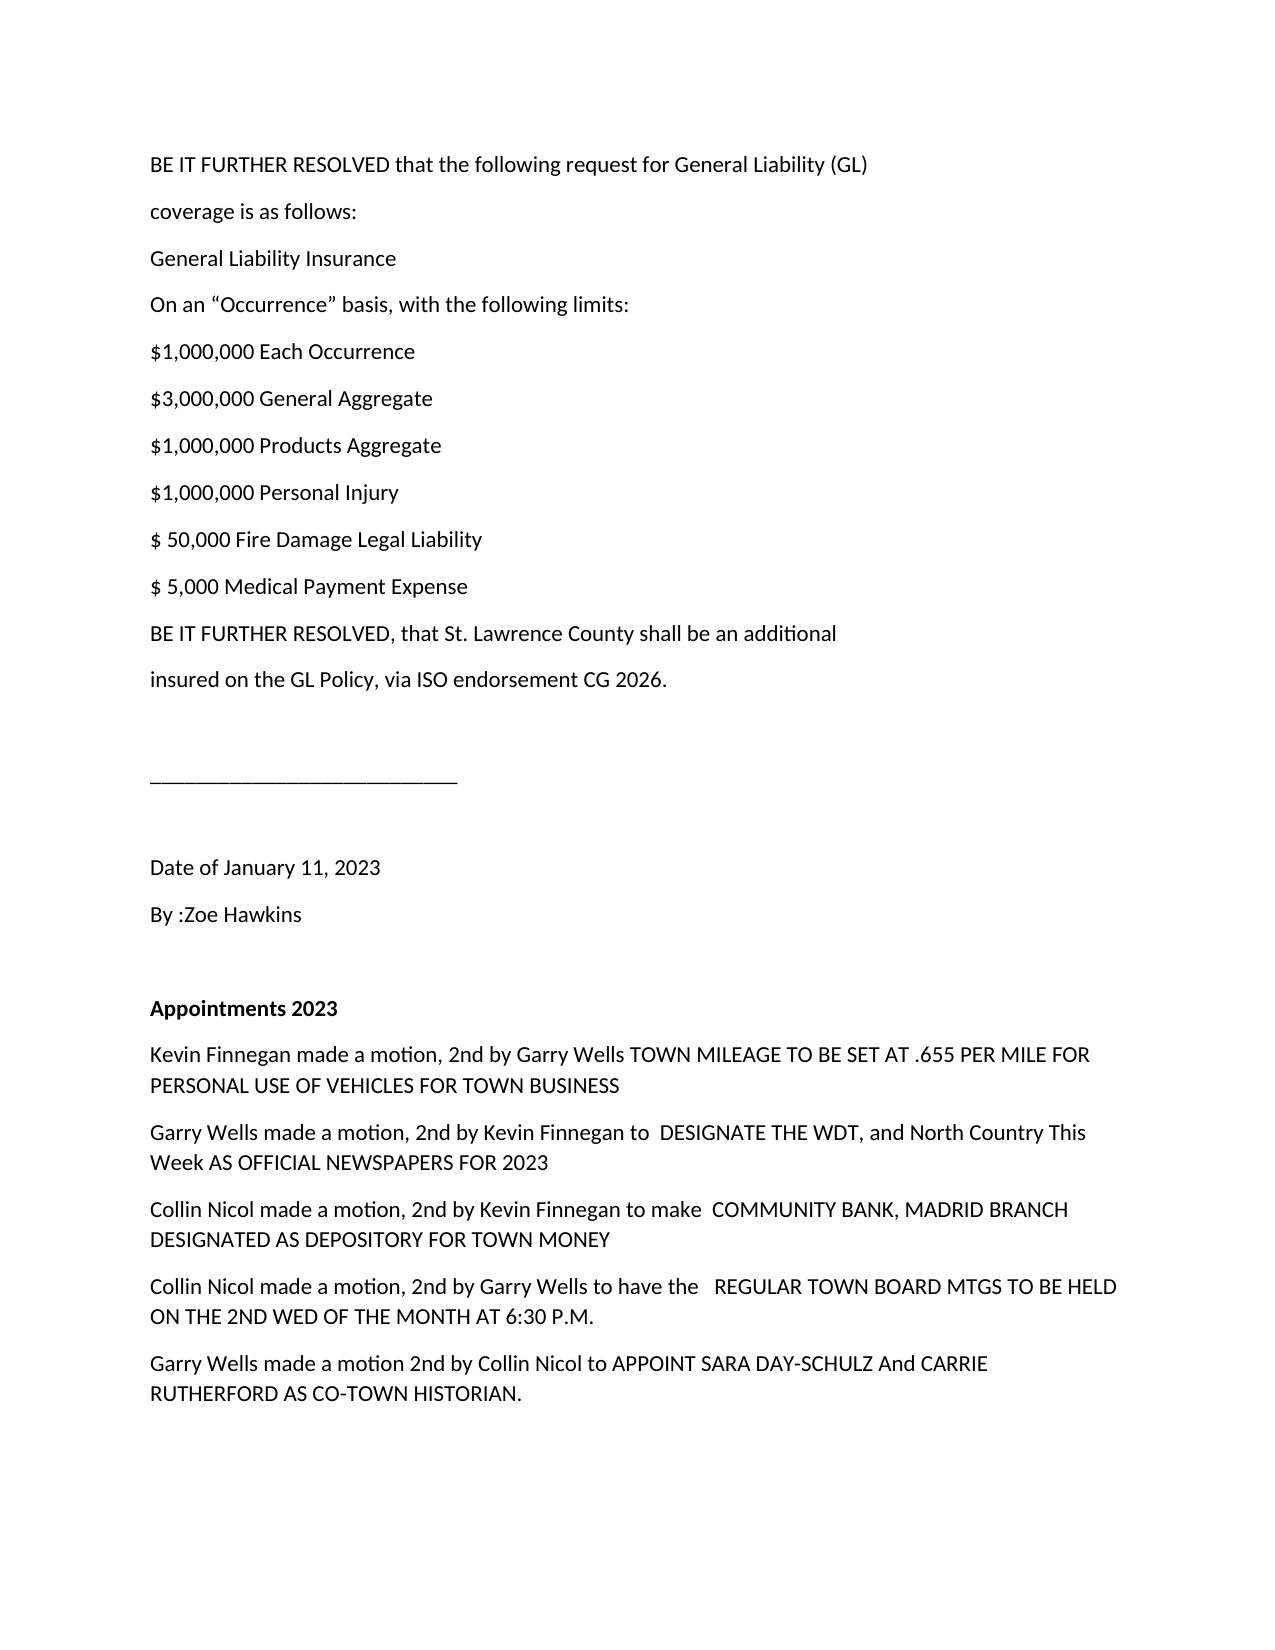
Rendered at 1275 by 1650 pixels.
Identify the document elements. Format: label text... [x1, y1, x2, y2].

text Garry Wells made a motion, 2nd by Kevin Finnegan to DESIGNATE THE WDT, and North Country This Week AS OFFICIAL NEWSPAPERS FOR 2023 [150, 1118, 1125, 1176]
text $3,000,000 General Aggregate [150, 384, 1125, 412]
text $ 50,000 Fire Damage Legal Liability [150, 525, 1125, 553]
text Kevin Finnegan made a motion, 2nd by Garry Wells TOWN MILEAGE TO BE SET AT .655 PER MILE FOR PERSONAL USE OF VEHICLES FOR TOWN BUSINESS [150, 1041, 1125, 1099]
text On an “Occurrence” basis, with the following limits: [150, 291, 1125, 319]
text $1,000,000 Each Occurrence [150, 337, 1125, 366]
text By :Zoe Hawkins [150, 900, 1125, 928]
text Garry Wells made a motion 2nd by Collin Nicol to APPOINT SARA DAY-SCHULZ And CARRIE RUTHERFORD AS CO-TOWN HISTORIAN. [150, 1349, 1125, 1407]
text insured on the GL Policy, via ISO endorsement CG 2026. [150, 666, 1125, 694]
text coverage is as follows: [150, 197, 1125, 225]
text $1,000,000 Personal Injury [150, 478, 1125, 506]
text Date of January 11, 2023 [150, 853, 1125, 881]
text BE IT FURTHER RESOLVED that the following request for General Liability (GL) [150, 150, 1125, 178]
text Collin Nicol made a motion, 2nd by Garry Wells to have the REGULAR TOWN BOARD MTGS TO BE HELD ON THE 2ND WED OF THE MONTH AT 6:30 P.M. [150, 1272, 1125, 1330]
text $ 5,000 Medical Payment Expense [150, 572, 1125, 600]
text Collin Nicol made a motion, 2nd by Kevin Finnegan to make COMMUNITY BANK, MADRID BRANCH DESIGNATED AS DEPOSITORY FOR TOWN MONEY [150, 1195, 1125, 1253]
text BE IT FURTHER RESOLVED, that St. Lawrence County shall be an additional [150, 619, 1125, 647]
text Appointments 2023 [150, 994, 1125, 1022]
text ___________________________ [150, 759, 1125, 787]
text General Liability Insurance [150, 244, 1125, 272]
text $1,000,000 Products Aggregate [150, 431, 1125, 459]
